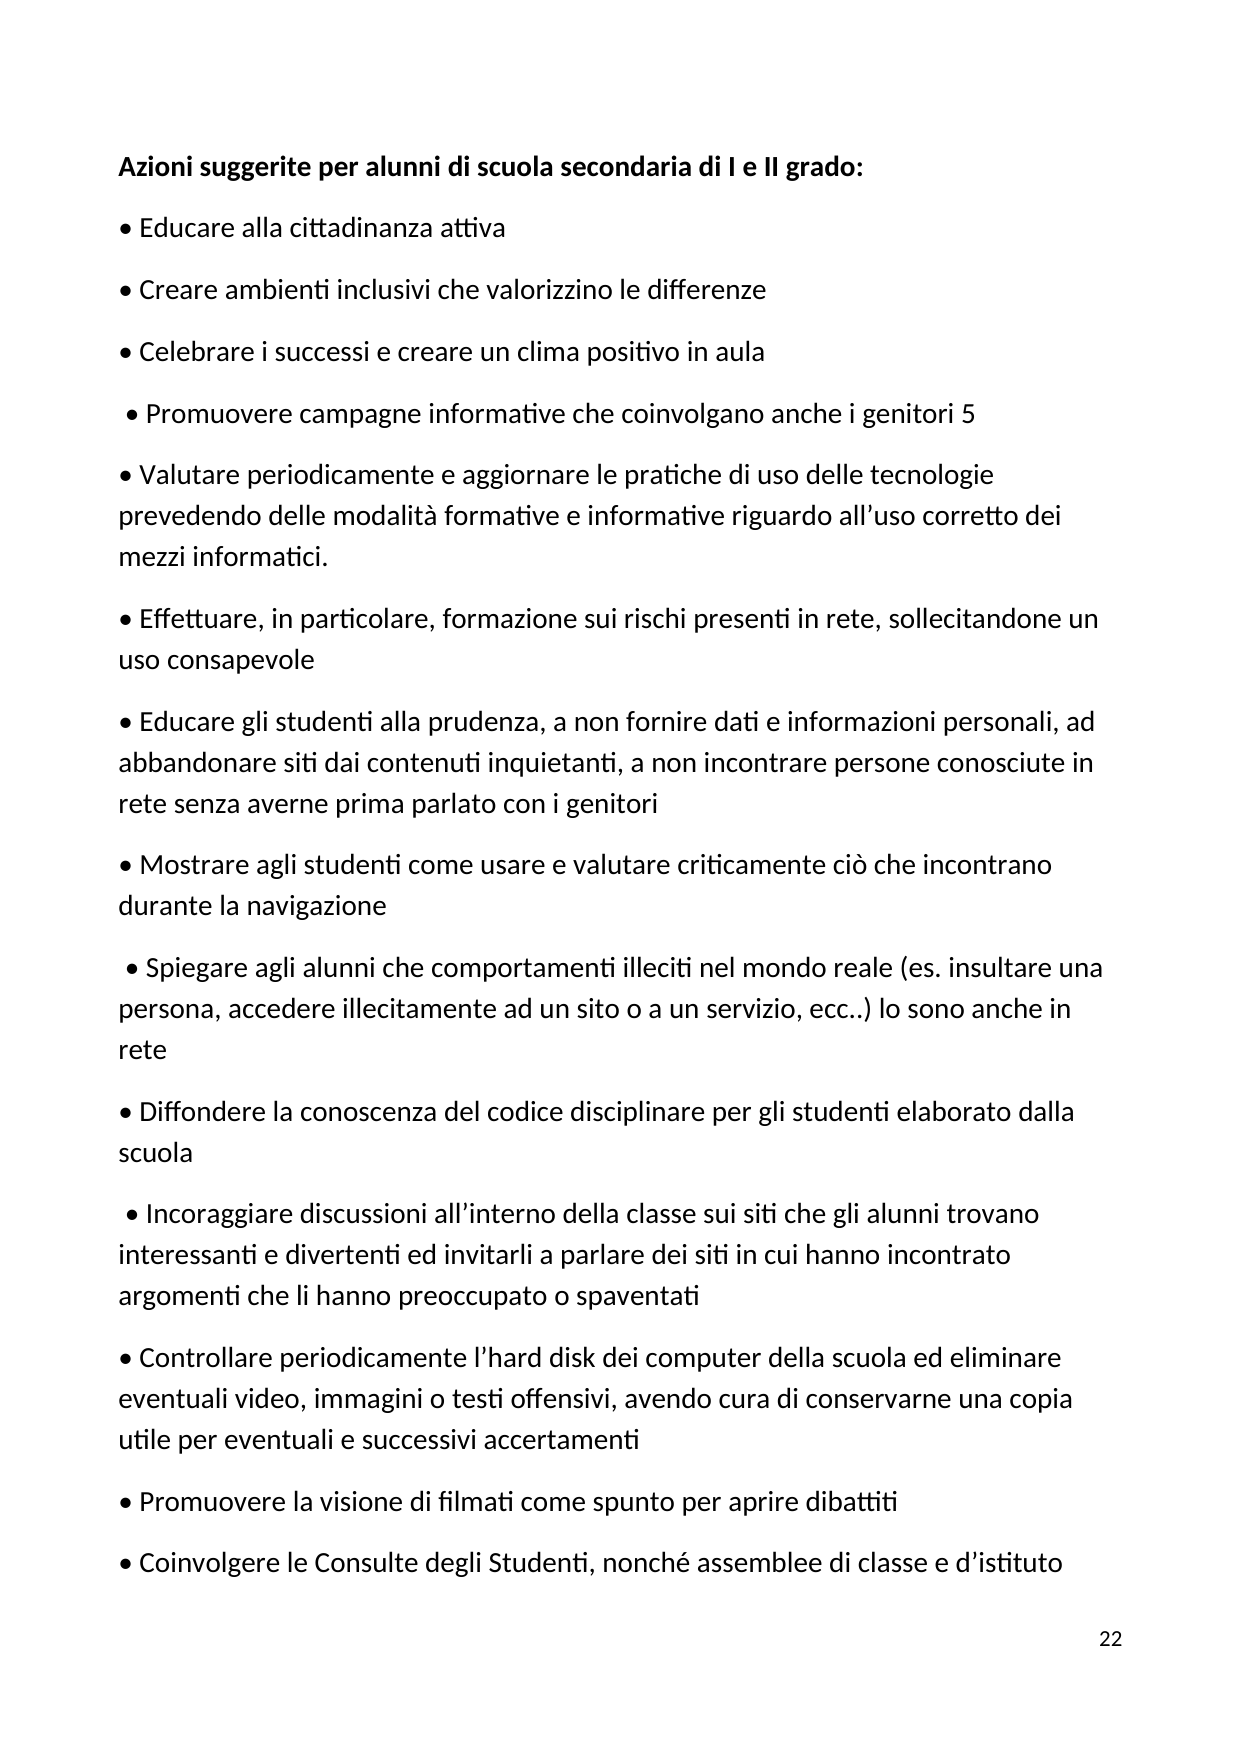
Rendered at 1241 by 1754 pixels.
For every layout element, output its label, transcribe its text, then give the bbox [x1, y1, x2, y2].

text • Educare alla cittadinanza attiva [118, 209, 1122, 245]
text • Coinvolgere le Consulte degli Studenti, nonché assemblee di classe e d’istituto [118, 1544, 1122, 1580]
text • Celebrare i successi e creare un clima positivo in aula [118, 333, 1122, 368]
text • Creare ambienti inclusivi che valorizzino le differenze [118, 271, 1122, 307]
text • Promuovere la visione di filmati come spunto per aprire dibattiti [118, 1483, 1122, 1518]
text • Spiegare agli alunni che comportamenti illeciti nel mondo reale (es. insultare una persona, accedere illecitamente ad un sito o a un servizio, ecc..) lo sono anche in rete [118, 949, 1122, 1067]
text • Incoraggiare discussioni all’interno della classe sui siti che gli alunni trovano interessanti e divertenti ed invitarli a parlare dei siti in cui hanno incontrato argomenti che li hanno preoccupato o spaventati [118, 1196, 1122, 1313]
text • Diffondere la conoscenza del codice disciplinare per gli studenti elaborato dalla scuola [118, 1093, 1122, 1169]
text • Mostrare agli studenti come usare e valutare criticamente ciò che incontrano durante la navigazione [118, 846, 1122, 923]
text • Controllare periodicamente l’hard disk dei computer della scuola ed eliminare eventuali video, immagini o testi offensivi, avendo cura di conservarne una copia utile per eventuali e successivi accertamenti [118, 1339, 1122, 1457]
text • Educare gli studenti alla prudenza, a non fornire dati e informazioni personali, ad abbandonare siti dai contenuti inquietanti, a non incontrare persone conosciute in rete senza averne prima parlato con i genitori [118, 703, 1122, 820]
text Azioni suggerite per alunni di scuola secondaria di I e II grado: [118, 148, 1122, 183]
text • Valutare periodicamente e aggiornare le pratiche di uso delle tecnologie prevedendo delle modalità formative e informative riguardo all’uso corretto dei mezzi informatici. [118, 456, 1122, 574]
text • Effettuare, in particolare, formazione sui rischi presenti in rete, sollecitandone un uso consapevole [118, 600, 1122, 677]
text • Promuovere campagne informative che coinvolgano anche i genitori 5 [118, 395, 1122, 430]
